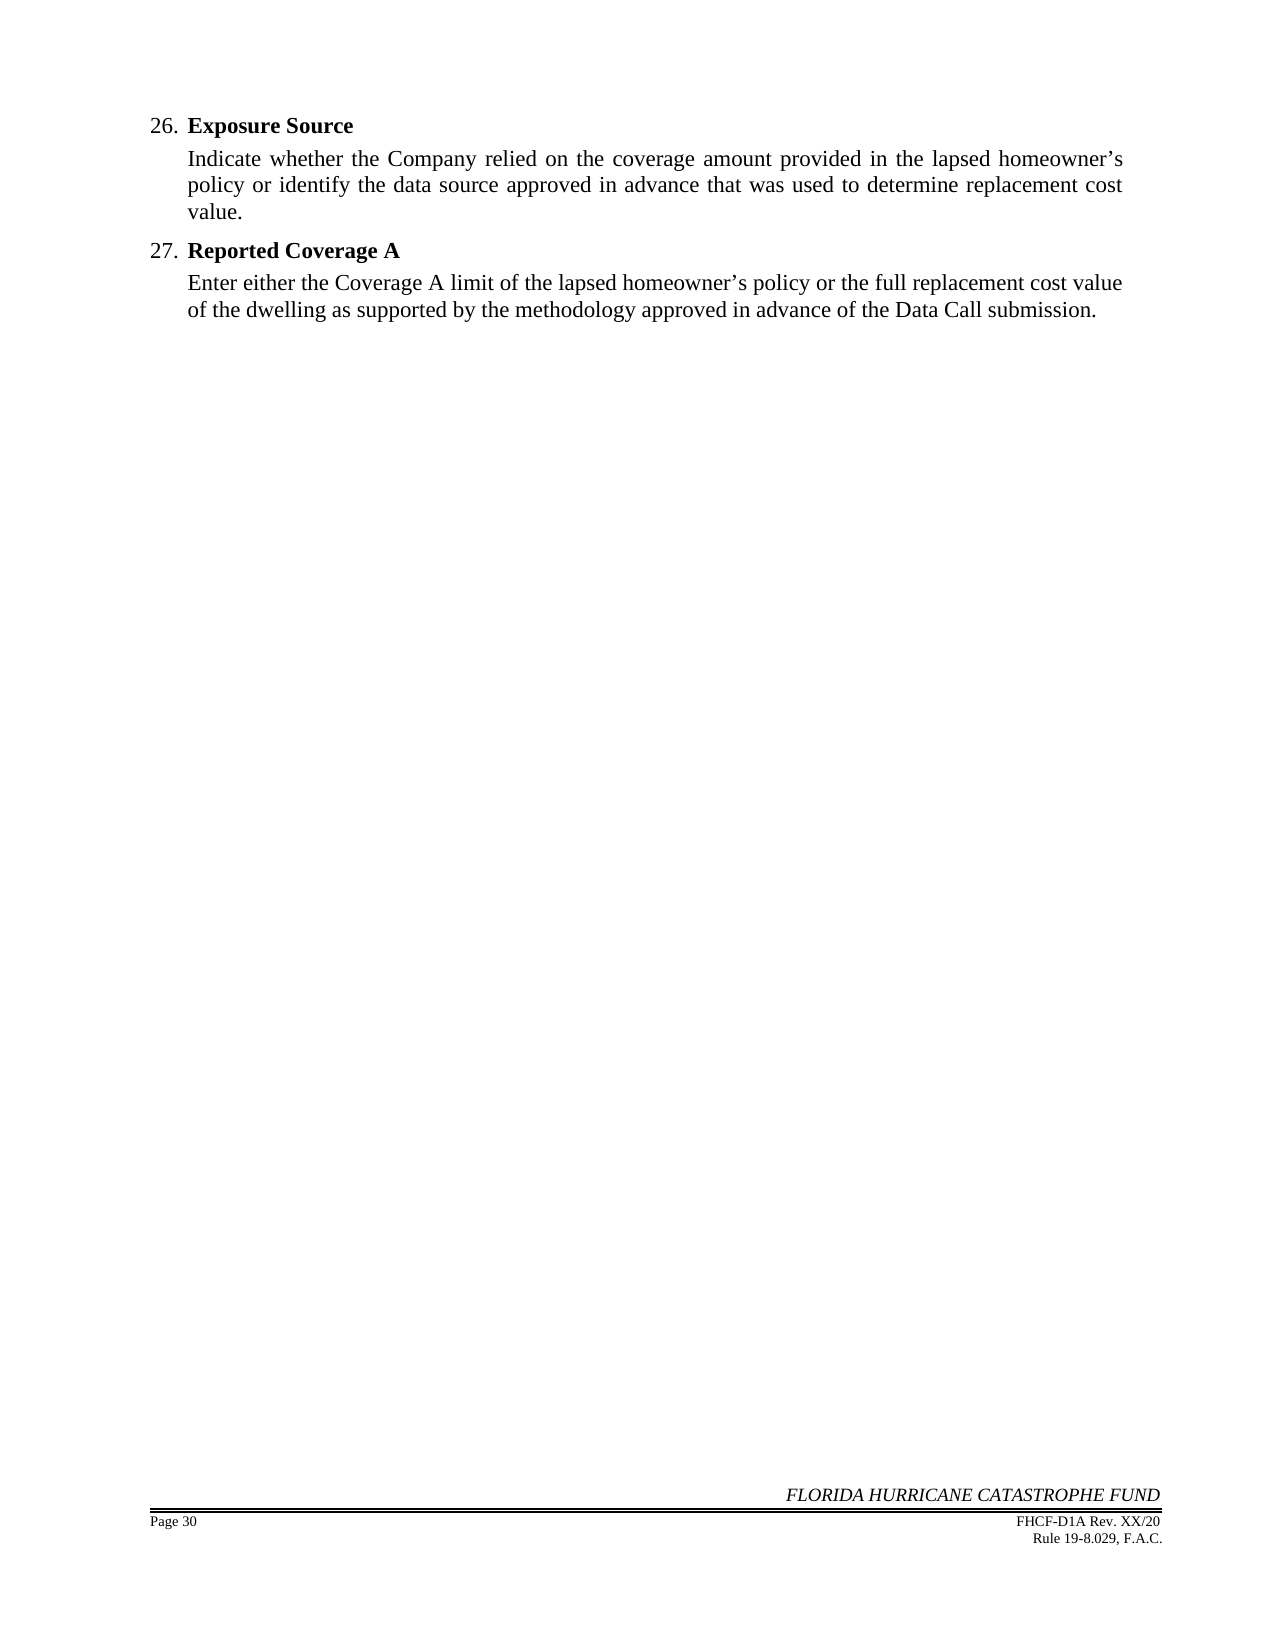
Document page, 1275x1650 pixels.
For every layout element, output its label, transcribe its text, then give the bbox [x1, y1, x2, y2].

list Exposure Source [150, 112, 1125, 139]
text Indicate whether the Company relied on the coverage amount provided in the lapsed homeowner’s policy or identify the data source approved in advance that was used to determine replacement cost value. [187, 145, 1125, 224]
text Enter either the Coverage A limit of the lapsed homeowner’s policy or the full replacement cost value of the dwelling as supported by the methodology approved in advance of the Data Call submission. [187, 269, 1125, 322]
list Reported Coverage A [150, 237, 1125, 263]
